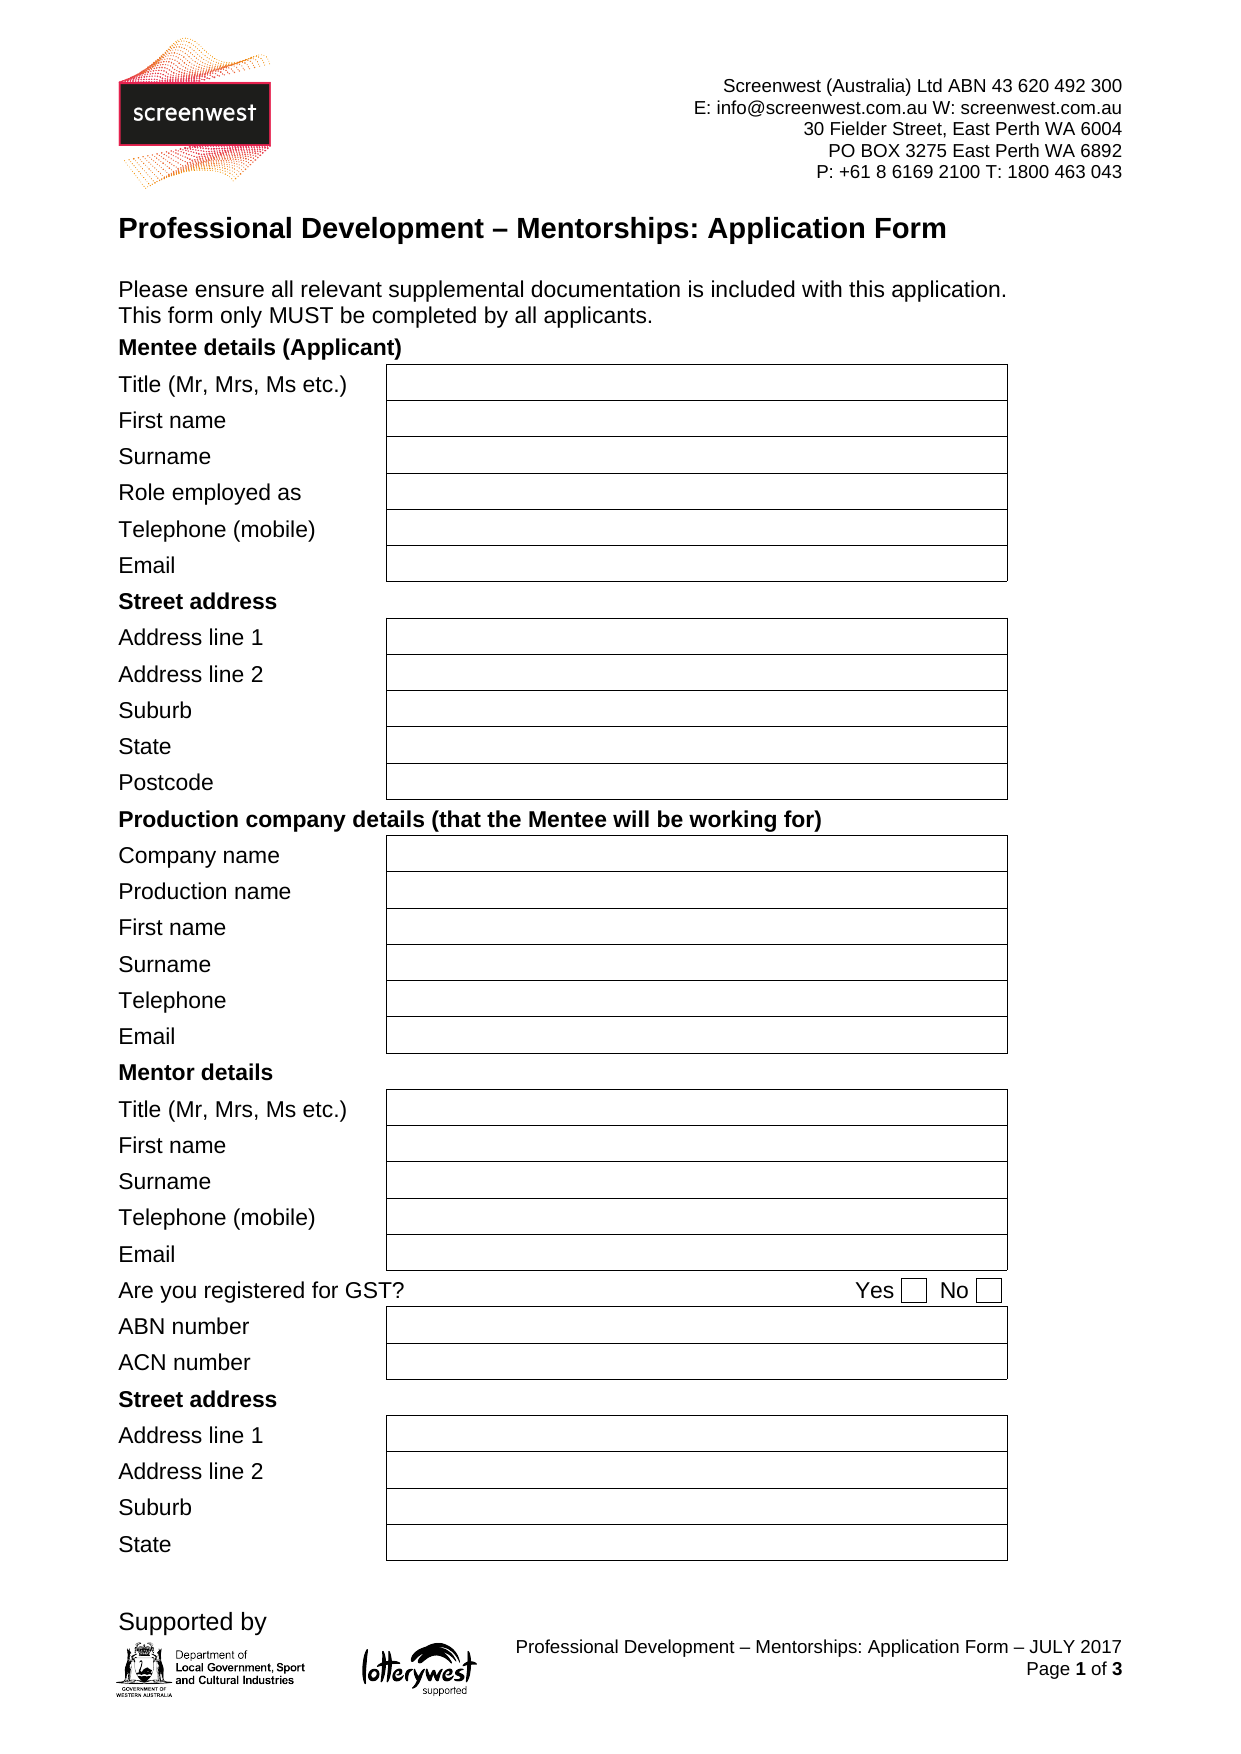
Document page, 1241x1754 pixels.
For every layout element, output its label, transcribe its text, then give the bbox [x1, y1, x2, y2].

table_cell Surname [112, 436, 386, 472]
table_cell [387, 1344, 1007, 1379]
table_cell Street address [112, 581, 387, 617]
table_cell Suburb [112, 690, 386, 726]
table_cell [387, 546, 1007, 581]
table_cell [387, 401, 1007, 436]
table_cell [387, 1489, 1007, 1524]
table_cell [387, 764, 1007, 799]
table_cell First name [112, 1125, 386, 1161]
table_cell Yes No [732, 1271, 1007, 1306]
table_cell [387, 872, 1007, 907]
table_cell First name [112, 908, 386, 944]
table_cell ABN number [112, 1306, 386, 1342]
table_cell State [112, 1524, 386, 1560]
picture [118, 37, 271, 189]
table_cell [387, 1199, 1007, 1234]
table_cell Title (Mr, Mrs, Ms etc.) [112, 1089, 386, 1125]
table_cell Telephone (mobile) [112, 509, 386, 545]
table_header Mentee details (Applicant) [112, 329, 1007, 364]
table_cell [387, 727, 1007, 762]
table_cell Production company details (that the Mentee will be working for) [112, 799, 1007, 835]
table_cell Title (Mr, Mrs, Ms etc.) [112, 364, 386, 400]
table_cell [387, 981, 1007, 1016]
table_cell [387, 437, 1007, 472]
table_cell [387, 691, 1007, 726]
table_cell Address line 1 [112, 618, 386, 654]
table_cell [387, 1452, 1007, 1487]
text Please ensure all relevant supplemental documentation is included with this application. [118, 276, 1122, 302]
table_cell [387, 909, 1007, 944]
table_cell Email [112, 1016, 386, 1052]
table_cell [387, 510, 1007, 545]
table_cell Address line 1 [112, 1415, 386, 1451]
picture [116, 1642, 477, 1697]
table_cell Telephone (mobile) [112, 1198, 386, 1234]
table_cell Address line 2 [112, 1451, 386, 1487]
table_cell [387, 474, 1007, 509]
table_cell Postcode [112, 763, 386, 799]
table_cell Suburb [112, 1488, 386, 1524]
table_cell [387, 1126, 1007, 1161]
table_cell [387, 945, 1007, 980]
table_cell ACN number [112, 1343, 386, 1379]
table_cell Surname [112, 944, 386, 980]
table_cell Production name [112, 871, 386, 907]
table_cell [387, 836, 1007, 871]
text Professional Development – Mentorships: Application Form [118, 212, 1122, 245]
table_cell [387, 1416, 1007, 1451]
table_cell Email [112, 545, 386, 581]
table_cell [387, 1525, 1007, 1560]
table_cell State [112, 726, 386, 762]
table_cell [387, 1162, 1007, 1197]
table_cell Are you registered for GST? [112, 1270, 732, 1306]
table_cell [387, 1017, 1007, 1052]
table_cell Company name [112, 835, 386, 871]
table_cell Telephone [112, 980, 386, 1016]
table_cell Address line 2 [112, 654, 386, 690]
text This form only MUST be completed by all applicants. [118, 302, 1122, 328]
table_cell Street address [112, 1379, 387, 1415]
table_cell [387, 619, 1007, 654]
table_cell [387, 1307, 1007, 1342]
table_cell [387, 1235, 1007, 1270]
table_cell [387, 1380, 1007, 1415]
table_cell First name [112, 400, 386, 436]
table_cell Mentor details [112, 1053, 1007, 1089]
table_cell [387, 582, 1007, 617]
table_cell [387, 655, 1007, 690]
table_cell [387, 365, 1007, 400]
table_cell Role employed as [112, 473, 386, 509]
table_cell Email [112, 1234, 386, 1270]
table_cell Surname [112, 1161, 386, 1197]
table_cell [387, 1090, 1007, 1125]
